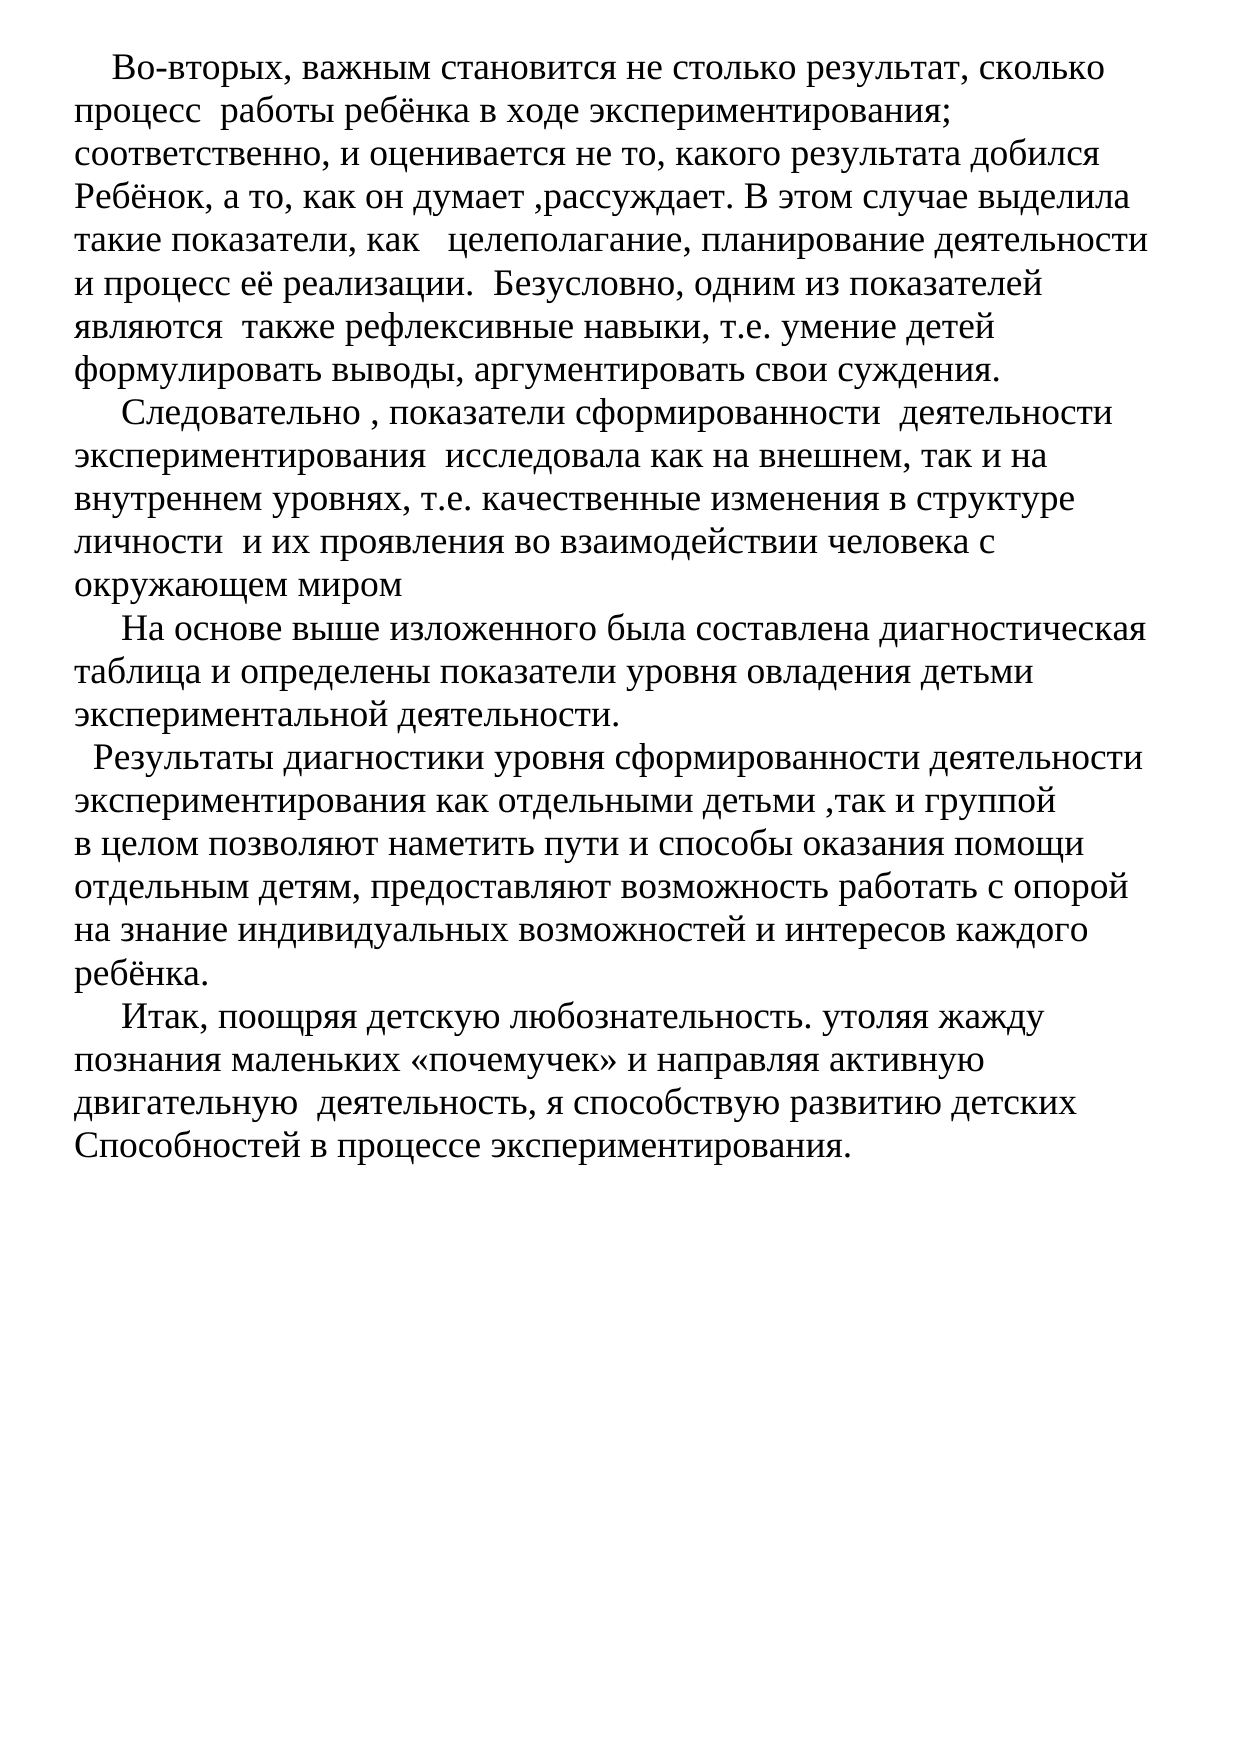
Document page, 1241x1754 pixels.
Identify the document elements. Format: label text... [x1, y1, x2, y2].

text Ребёнок, а то, как он думает ,рассуждает. В этом случае выделила такие показатели, как целеполагание, планирование деятельности и процесс её реализации. Безусловно, одним из показателей являются также рефлексивные навыки, т.е. умение детей формулировать выводы, аргументировать свои суждения. [74, 174, 1152, 389]
text Результаты диагностики уровня сформированности деятельности экспериментирования как отдельными детьми ,так и группой [74, 734, 1152, 821]
text Итак, поощряя детскую любознательность. утоляя жажду познания маленьких «почемучек» и направляя активную двигательную деятельность, я способствую развитию детских [74, 993, 1152, 1122]
text экспериментирования исследовала как на внешнем, так и на внутреннем уровнях, т.е. качественные изменения в структуре личности и их проявления во взаимодействии человека с окружающем миром [74, 432, 1152, 605]
text Во-вторых, важным становится не столько результат, сколько процесс работы ребёнка в ходе экспериментирования; соответственно, и оценивается не то, какого результата добился [74, 44, 1152, 174]
text Способностей в процессе экспериментирования. [74, 1122, 1152, 1166]
text Следовательно , показатели сформированности деятельности [74, 389, 1152, 432]
text На основе выше изложенного была составлена диагностическая таблица и определены показатели уровня овладения детьми экспериментальной деятельности. [74, 605, 1152, 734]
text в целом позволяют наметить пути и способы оказания помощи отдельным детям, предоставляют возможность работать с опорой на знание индивидуальных возможностей и интересов каждого ребёнка. [74, 821, 1152, 993]
